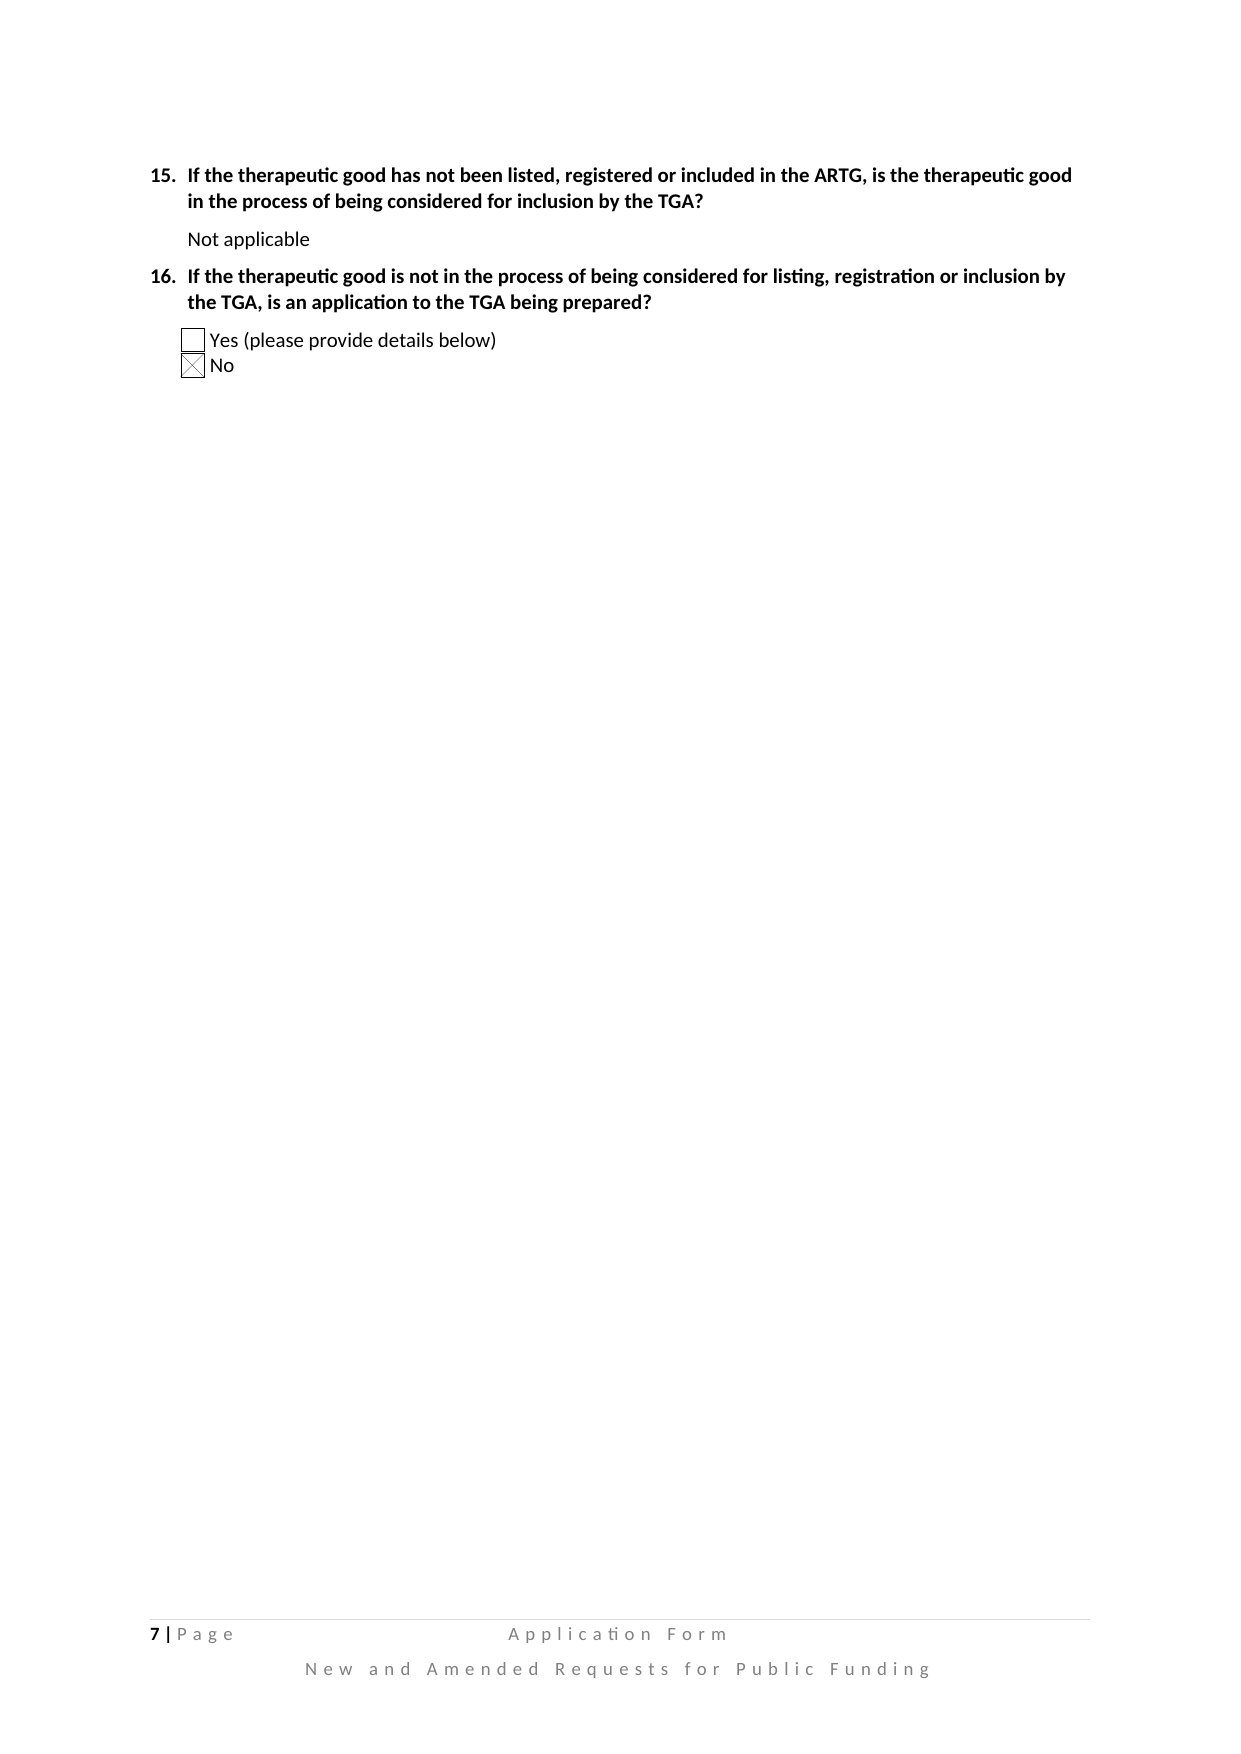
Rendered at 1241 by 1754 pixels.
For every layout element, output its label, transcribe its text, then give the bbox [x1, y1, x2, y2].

text No [179, 352, 1090, 378]
subtitle If the therapeutic good is not in the process of being considered for listing, registration or inclusion by the TGA, is an application to the TGA being prepared? [150, 264, 1090, 314]
subtitle If the therapeutic good has not been listed, registered or included in the ARTG, is the therapeutic good in the process of being considered for inclusion by the TGA? [150, 162, 1090, 213]
text Not applicable [187, 226, 1090, 251]
text Yes (please provide details below) [179, 327, 1090, 352]
